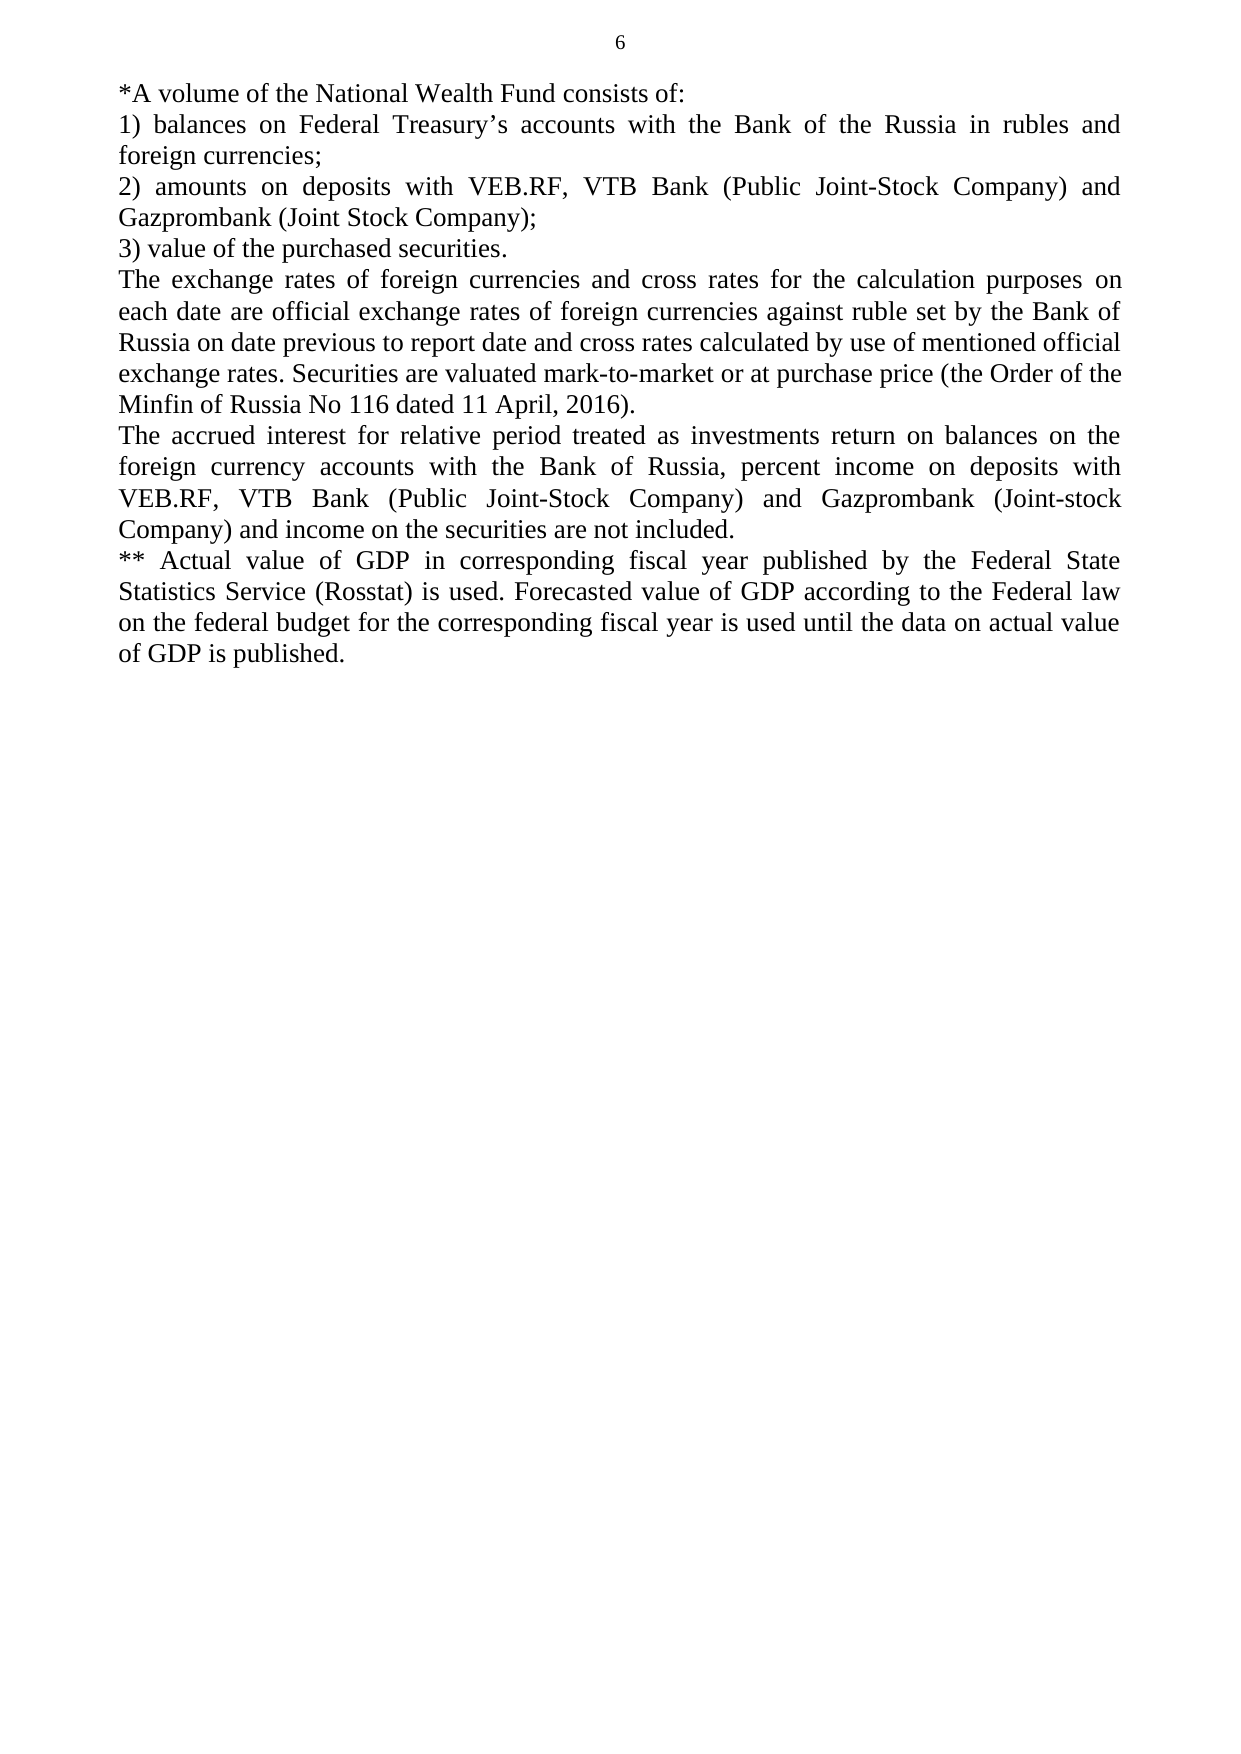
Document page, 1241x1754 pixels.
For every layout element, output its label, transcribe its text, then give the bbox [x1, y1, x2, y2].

text The exchange rates of foreign currencies and cross rates for the calculation purposes on each date are official exchange rates of foreign currencies against ruble set by the Bank of Russia on date previous to report date and cross rates calculated by use of mentioned official exchange rates. Securities are valuated mark-to-market or at purchase price (the Order of the Minfin of Russia No 116 dated 11 April, 2016). [118, 264, 1122, 419]
text ** Actual value of GDP in corresponding fiscal year published by the Federal State Statistics Service (Rosstat) is used. Forecasted value of GDP according to the Federal law on the federal budget for the corresponding fiscal year is used until the data on actual value of GDP is published. [118, 544, 1122, 668]
text *A volume of the National Wealth Fund consists of: [118, 77, 1122, 108]
text 3) value of the purchased securities. [118, 232, 1122, 264]
text 2) amounts on deposits with VEB.RF, VTB Bank (Public Joint-Stock Company) and Gazprombank (Joint Stock Company); [118, 170, 1122, 232]
text The accrued interest for relative period treated as investments return on balances on the foreign currency accounts with the Bank of Russia, percent income on deposits with VEB.RF, VTB Bank (Public Joint-Stock Company) and Gazprombank (Joint-stock Company) and income on the securities are not included. [118, 419, 1122, 544]
text 1) balances on Federal Treasury’s accounts with the Bank of the in rubles and foreign currencies; [118, 108, 1122, 170]
